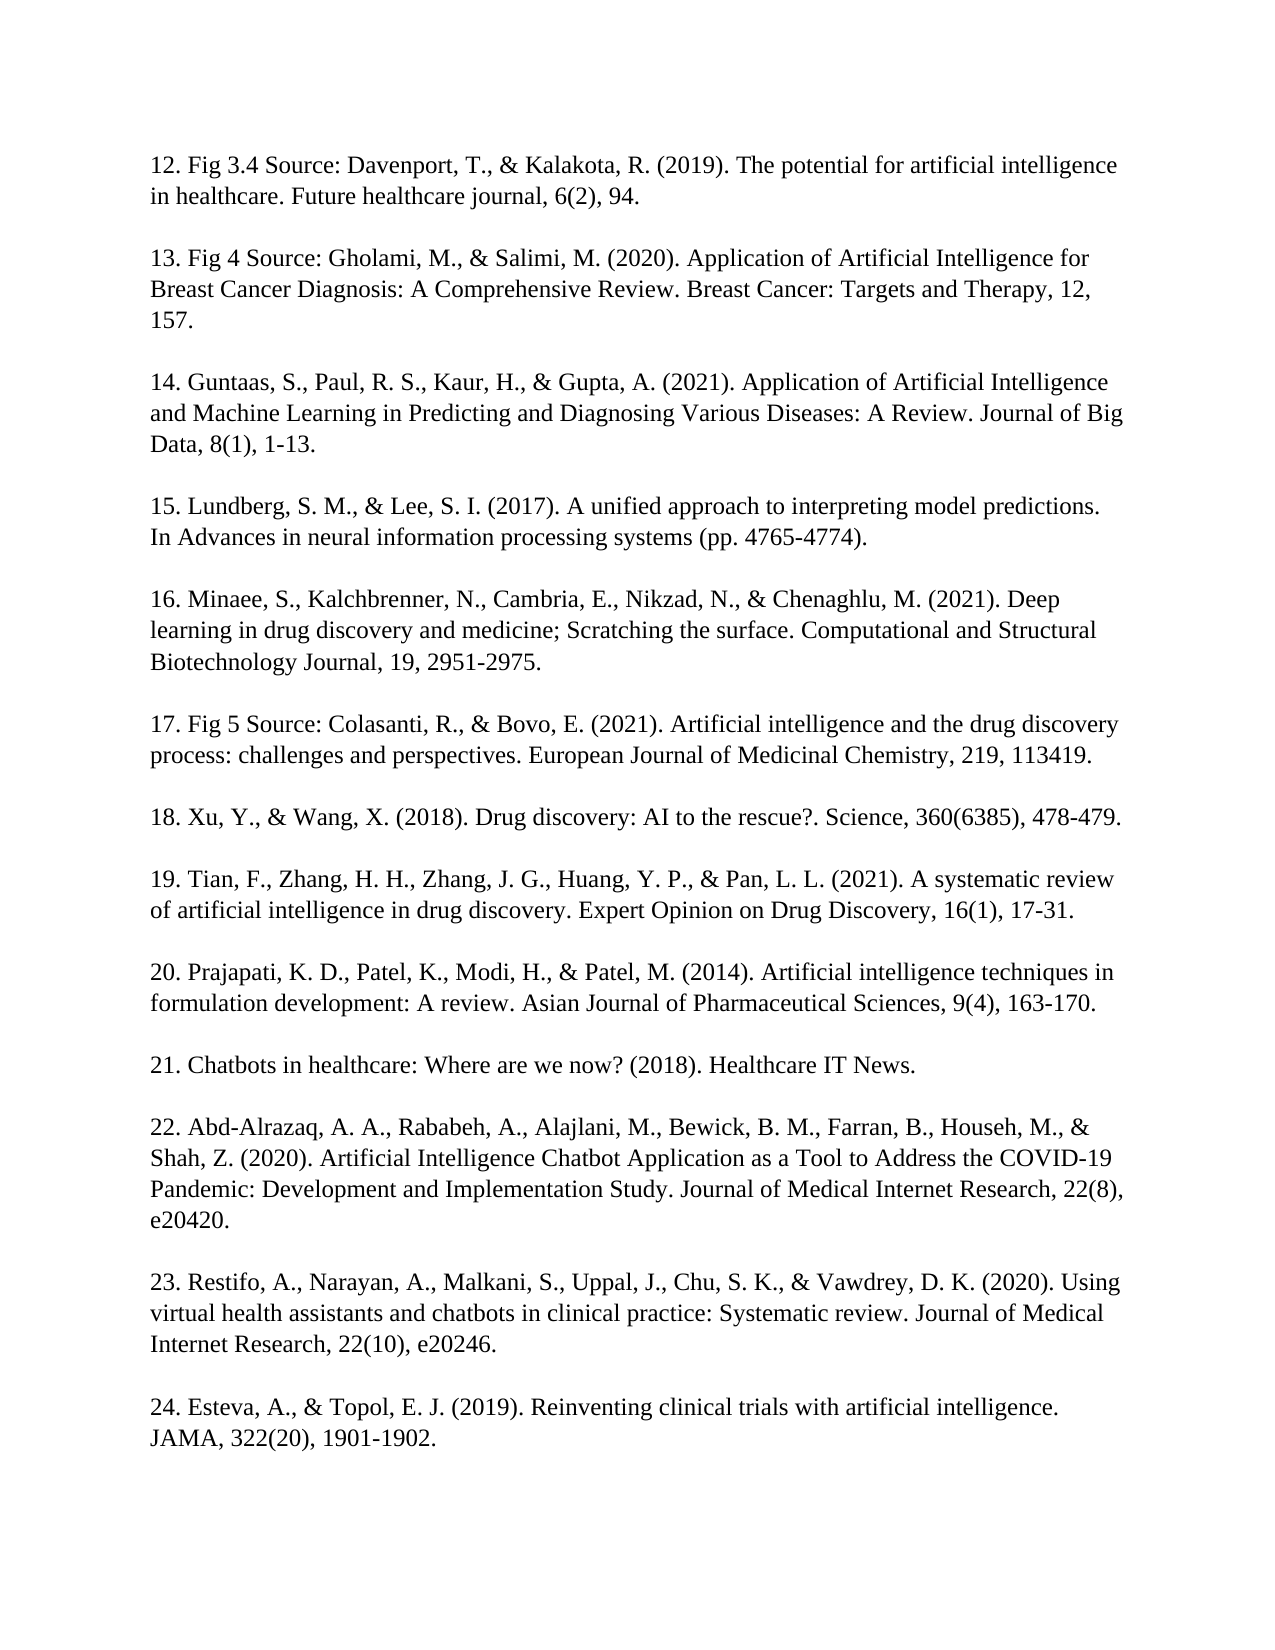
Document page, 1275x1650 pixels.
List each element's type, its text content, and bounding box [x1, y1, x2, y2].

text 13. Fig 4 Source: Gholami, M., & Salimi, M. (2020). Application of Artificial Intelligence for Breast Cancer Diagnosis: A Comprehensive Review. Breast Cancer: Targets and Therapy, 12, 157. [150, 336, 1125, 427]
text 12. Fig 3.4 Source: Davenport, T., & Kalakota, R. (2019). The potential for artificial intelligence in healthcare. Future healthcare journal, 6(2), 94. [150, 243, 1125, 303]
text 23. Restifo, A., Narayan, A., Malkani, S., Uppal, J., Chu, S. K., & Vawdrey, D. K. (2020). Using virtual health assistants and chatbots in clinical practice: Systematic review. Journal of Medical Internet Research, 22(10), e20246. [150, 1361, 1125, 1451]
text 19. Tian, F., Zhang, H. H., Zhang, J. G., Huang, Y. P., & Pan, L. L. (2021). A systematic review of artificial intelligence in drug discovery. Expert Opinion on Drug Discovery, 16(1), 17-31. [150, 957, 1125, 1017]
text 18. Xu, Y., & Wang, X. (2018). Drug discovery: AI to the rescue?. Science, 360(6385), 478-479. [150, 895, 1125, 924]
text 22. Abd-Alrazaq, A. A., Rababeh, A., Alajlani, M., Bewick, B. M., Farran, B., Househ, M., & Shah, Z. (2020). Artificial Intelligence Chatbot Application as a Tool to Address the COVID-19 Pandemic: Development and Implementation Study. Journal of Medical Internet Research, 22(8), e20420. [150, 1205, 1125, 1327]
text 15. Lundberg, S. M., & Lee, S. I. (2017). A unified approach to interpreting model predictions. In Advances in neural information processing systems (pp. 4765-4774). [150, 584, 1125, 644]
text 11. Fig 3.3 Source: Noh, Y. (2021). Image-guided surgery using augmented reality and artificial intelligence. Journal of the Korean Medical Association, 64(9), 647-656. [150, 150, 1125, 210]
text 17. Fig 5 Source: Colasanti, R., & Bovo, E. (2021). Artificial intelligence and the drug discovery process: challenges and perspectives. European Journal of Medicinal Chemistry, 219, 113419. [150, 802, 1125, 862]
text 21. Chatbots in healthcare: Where are we now? (2018). Healthcare IT News. [150, 1143, 1125, 1172]
text 20. Prajapati, K. D., Patel, K., Modi, H., & Patel, M. (2014). Artificial intelligence techniques in formulation development: A review. Asian Journal of Pharmaceutical Sciences, 9(4), 163-170. [150, 1050, 1125, 1110]
text 14. Guntaas, S., Paul, R. S., Kaur, H., & Gupta, A. (2021). Application of Artificial Intelligence and Machine Learning in Predicting and Diagnosing Various Diseases: A Review. Journal of Big Data, 8(1), 1-13. [150, 460, 1125, 551]
text 16. Minaee, S., Kalchbrenner, N., Cambria, E., Nikzad, N., & Chenaghlu, M. (2021). Deep learning in drug discovery and medicine; Scratching the surface. Computational and Structural Biotechnology Journal, 19, 2951-2975. [150, 678, 1125, 768]
